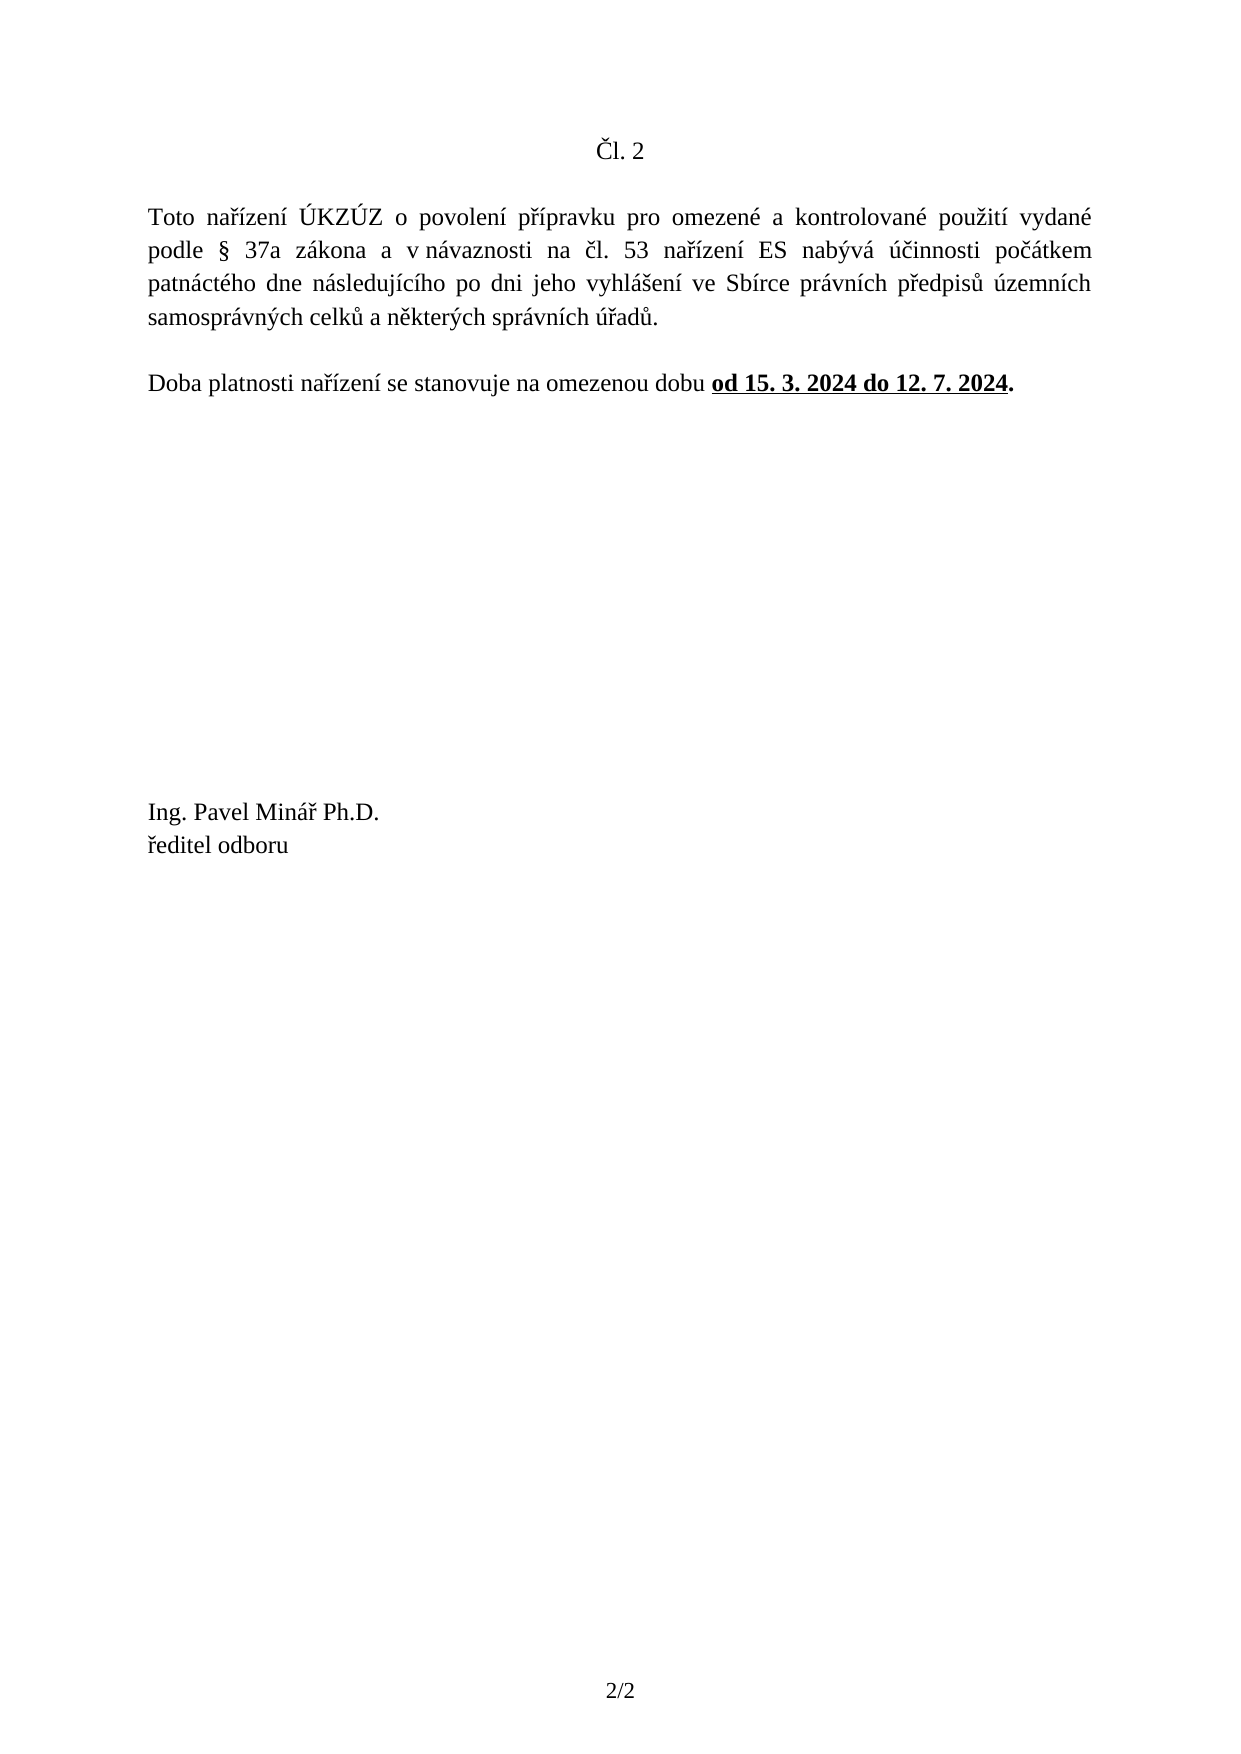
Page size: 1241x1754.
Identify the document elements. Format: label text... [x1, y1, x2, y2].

text Toto nařízení ÚKZÚZ o povolení přípravku pro omezené a kontrolované použití vydané podle § 37a zákona a v návaznosti na čl. 53 nařízení ES nabývá účinnosti počátkem patnáctého dne následujícího po dni jeho vyhlášení ve Sbírce právních předpisů územních samosprávných celků a některých správních úřadů. [148, 202, 1093, 330]
text ředitel odboru [148, 830, 1093, 859]
text Doba platnosti nařízení se stanovuje na omezenou dobu od 15. 3. 2024 do 12. 7. 2024. [148, 368, 1093, 396]
text Ing. Pavel Minář Ph.D. [148, 797, 1093, 826]
text Čl. 2 [148, 136, 1093, 165]
